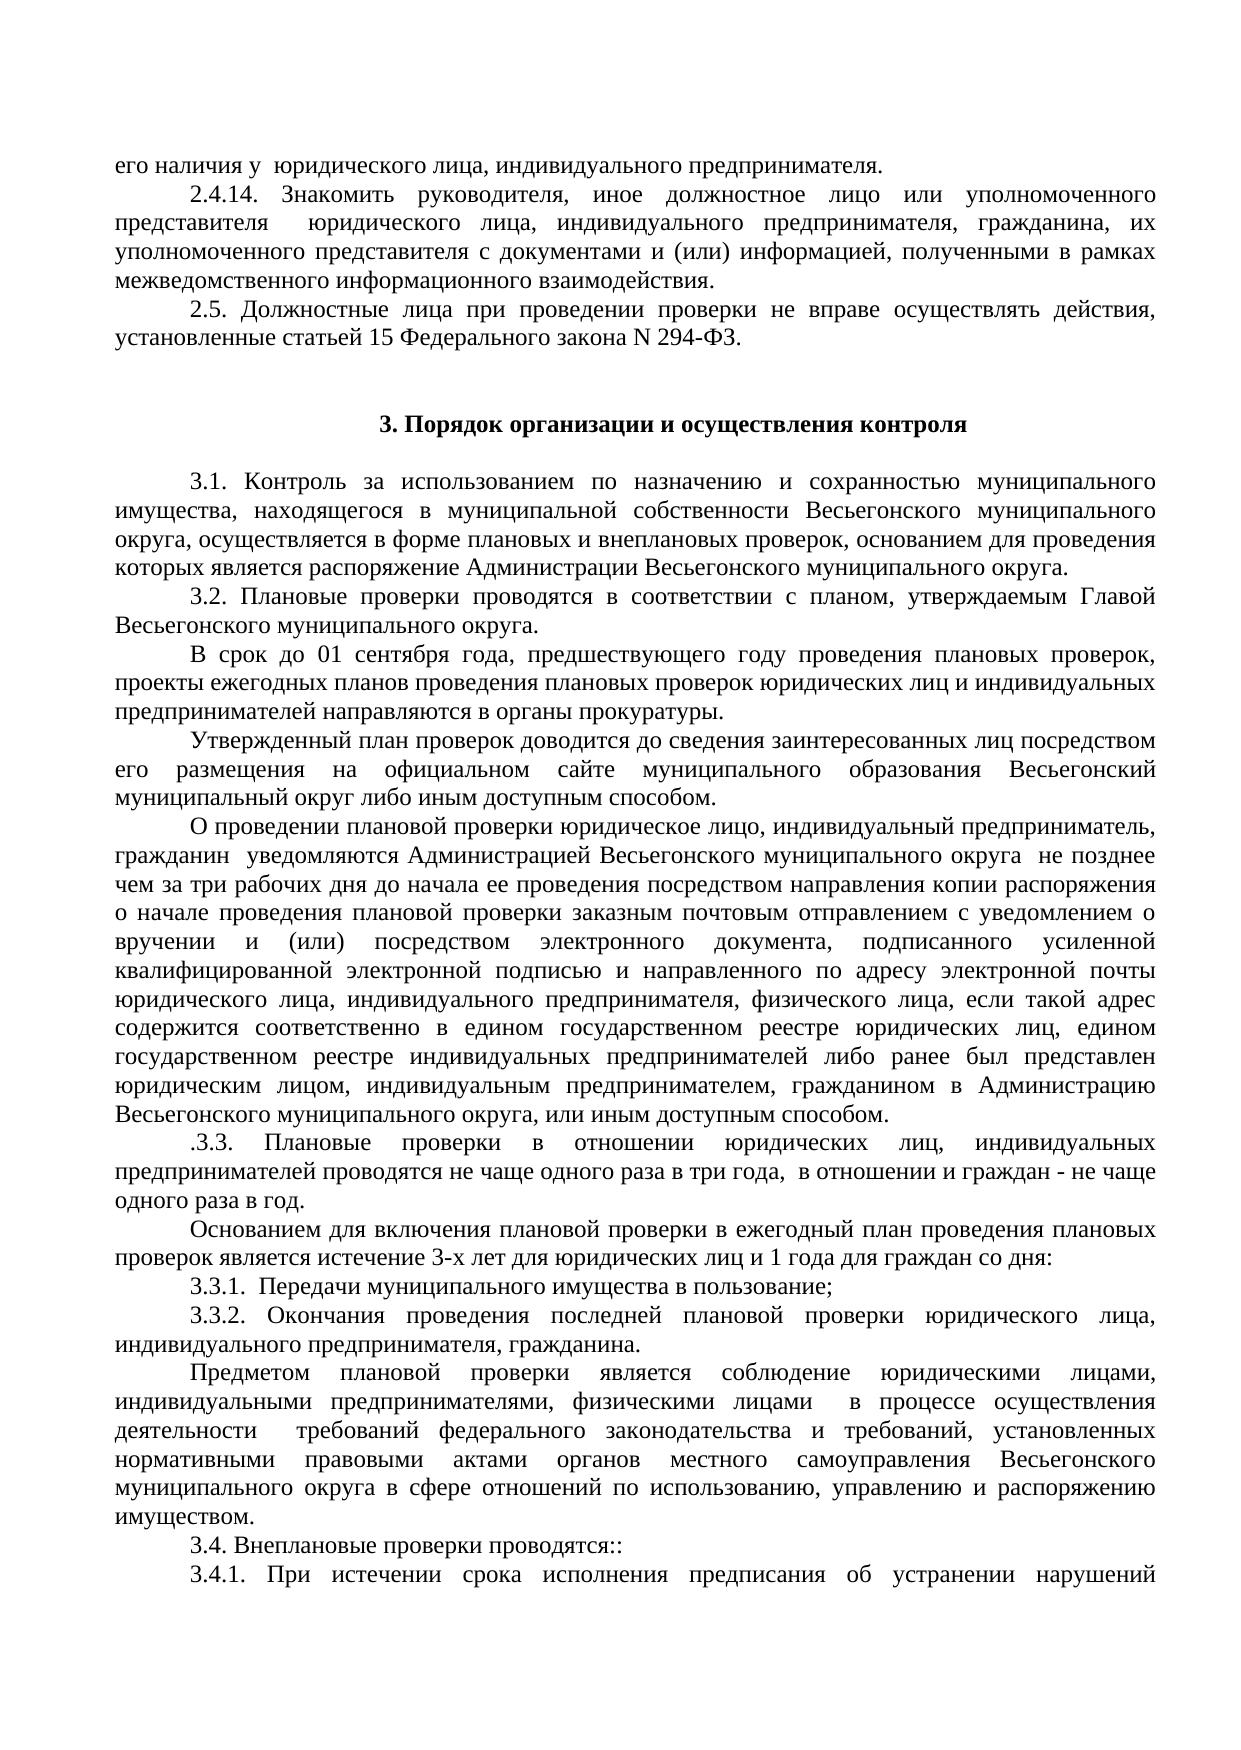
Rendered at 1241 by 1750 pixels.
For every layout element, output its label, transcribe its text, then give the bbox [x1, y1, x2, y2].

text .3.3. Плановые проверки в отношении юридических лиц, индивидуальных предпринимателей проводятся не чаще одного раза в три года, в отношении и граждан - не чаще одного раза в год. [114, 1127, 1157, 1214]
text 3.2. Плановые проверки проводятся в соответствии с планом, утверждаемым Главой Весьегонского муниципального округа. [114, 581, 1157, 639]
text 3.3.1. Передачи муниципального имущества в пользование; [114, 1271, 1157, 1300]
text 3.1. Контроль за использованием по назначению и сохранностью муниципального имущества, находящегося в муниципальной собственности Весьегонского муниципального округа, осуществляется в форме плановых и внеплановых проверок, основанием для проведения которых является распоряжение Администрации Весьегонского муниципального округа. [114, 466, 1157, 581]
text О проведении плановой проверки юридическое лицо, индивидуальный предприниматель, гражданин уведомляются Администрацией Весьегонского муниципального округа не позднее чем за три рабочих дня до начала ее проведения посредством направления копии распоряжения о начале проведения плановой проверки заказным почтовым отправлением с уведомлением о вручении и (или) посредством электронного документа, подписанного усиленной квалифицированной электронной подписью и направленного по адресу электронной почты юридического лица, индивидуального предпринимателя, физического лица, если такой адрес содержится соответственно в едином государственном реестре юридических лиц, едином государственном реестре индивидуальных предпринимателей либо ранее был представлен юридическим лицом, индивидуальным предпринимателем, гражданином в Администрацию Весьегонского муниципального округа, или иным доступным способом. [114, 811, 1157, 1127]
text Предметом плановой проверки является соблюдение юридическими лицами, индивидуальными предпринимателями, физическими лицами в процессе осуществления деятельности требований федерального законодательства и требований, установленных нормативными правовыми актами органов местного самоуправления Весьегонского муниципального округа в сфере отношений по использованию, управлению и распоряжению имуществом. [114, 1357, 1157, 1530]
text 3.3.2. Окончания проведения последней плановой проверки юридического лица, индивидуального предпринимателя, гражданина. [114, 1300, 1157, 1357]
text 3. Порядок организации и осуществления контроля [114, 409, 1157, 437]
text 3.4. Внеплановые проверки проводятся:: [114, 1530, 1157, 1559]
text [114, 1559, 1157, 1587]
text 2.5. Должностные лица при проведении проверки не вправе осуществлять действия, установленные статьей 15 Федерального закона N 294-ФЗ. [114, 294, 1157, 351]
text Основанием для включения плановой проверки в ежегодный план проведения плановых проверок является истечение 3-х лет для юридических лиц и 1 года для граждан со дня: [114, 1214, 1157, 1271]
text В срок до 01 сентября года, предшествующего году проведения плановых проверок, проекты ежегодных планов проведения плановых проверок юридических лиц и индивидуальных предпринимателей направляются в органы прокуратуры. [114, 639, 1157, 725]
text 2.4.14. Знакомить руководителя, иное должностное лицо или уполномоченного представителя юридического лица, индивидуального предпринимателя, гражданина, их уполномоченного представителя с документами и (или) информацией, полученными в рамках межведомственного информационного взаимодействия. [114, 179, 1157, 294]
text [114, 150, 1157, 179]
text Утвержденный план проверок доводится до сведения заинтересованных лиц посредством его размещения на официальном сайте муниципального образования Весьегонский муниципальный округ либо иным доступным способом. [114, 725, 1157, 811]
